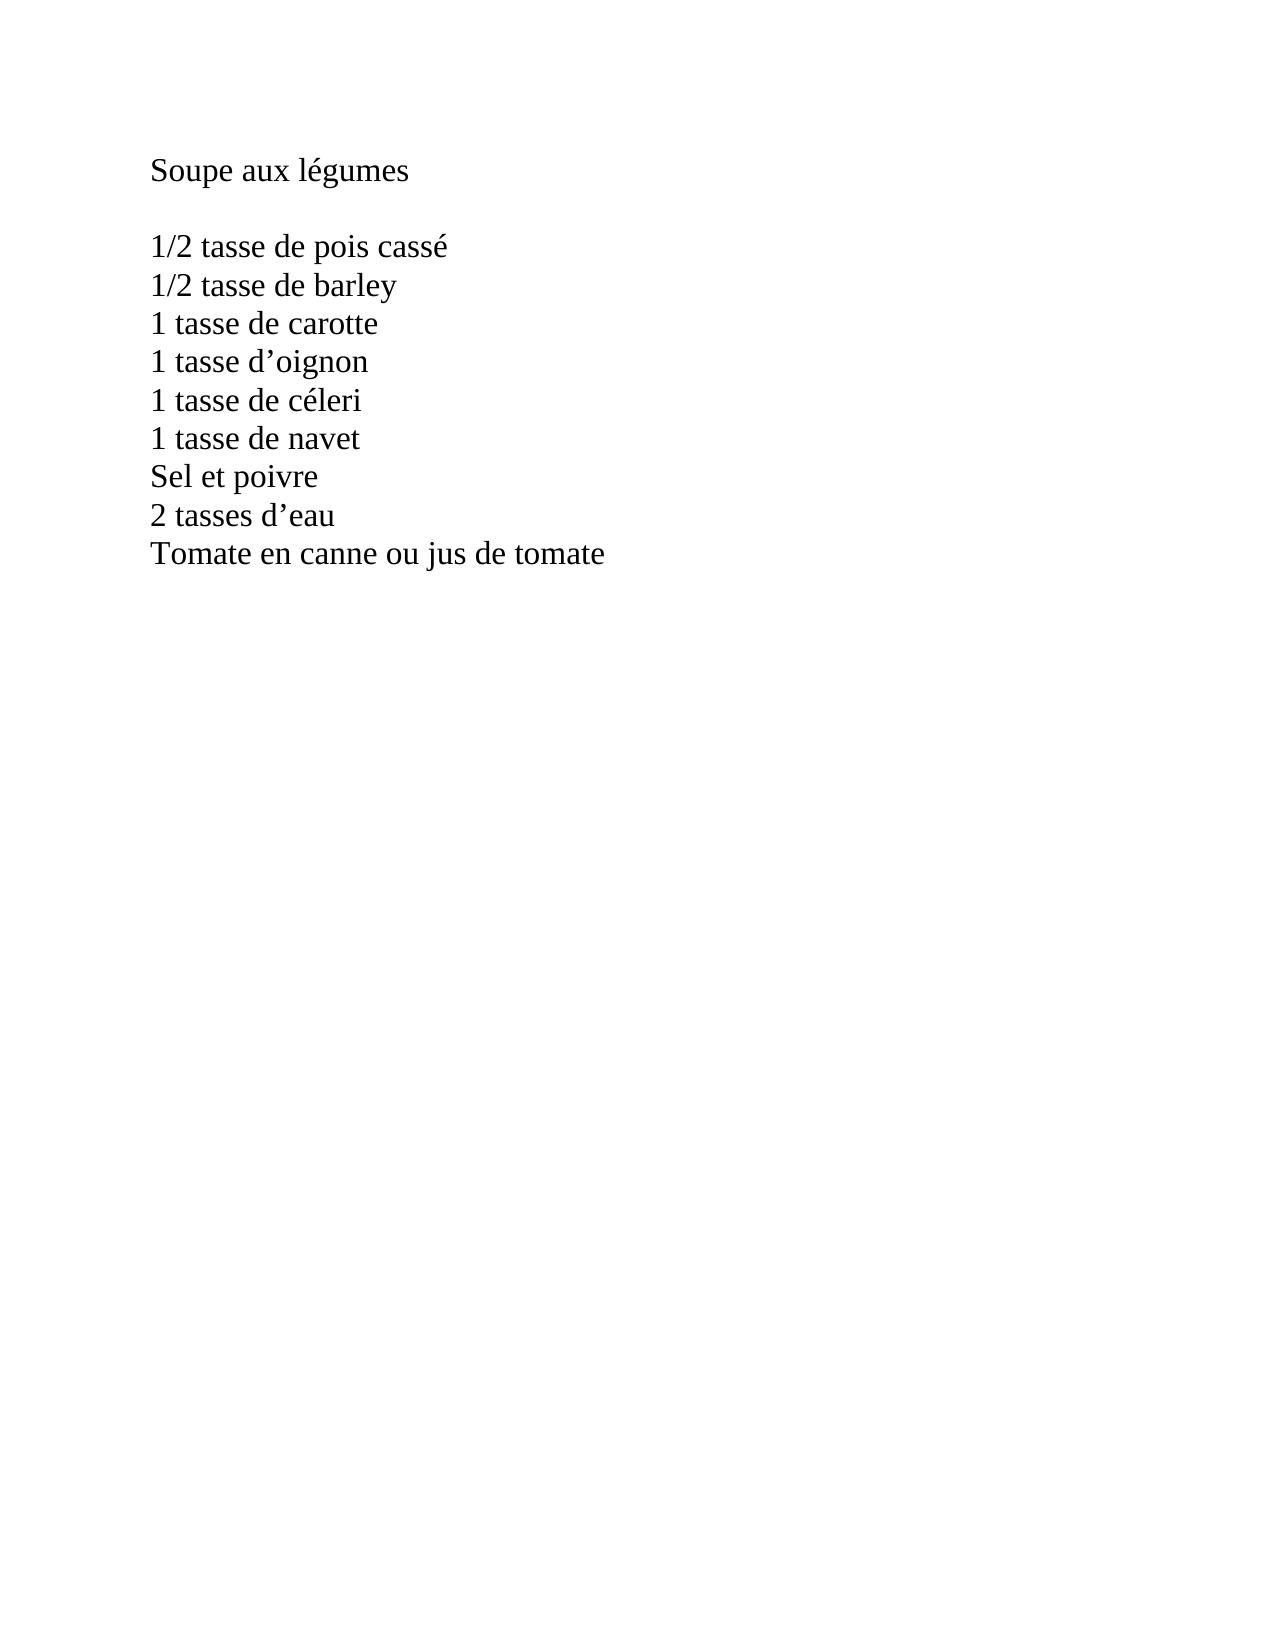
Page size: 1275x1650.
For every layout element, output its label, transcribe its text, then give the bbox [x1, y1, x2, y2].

text Soupe aux légumes [150, 150, 1125, 188]
text 1 tasse d’oignon [150, 342, 1125, 380]
text Sel et poivre [150, 457, 1125, 495]
text 1 tasse de navet [150, 418, 1125, 457]
text 2 tasses d’eau [150, 495, 1125, 533]
text 1/2 tasse de pois cassé [150, 227, 1125, 265]
text 1/2 tasse de barley [150, 265, 1125, 303]
text Tomate en canne ou jus de tomate [150, 533, 1125, 572]
text 1 tasse de carotte [150, 303, 1125, 342]
text 1 tasse de céleri [150, 380, 1125, 418]
